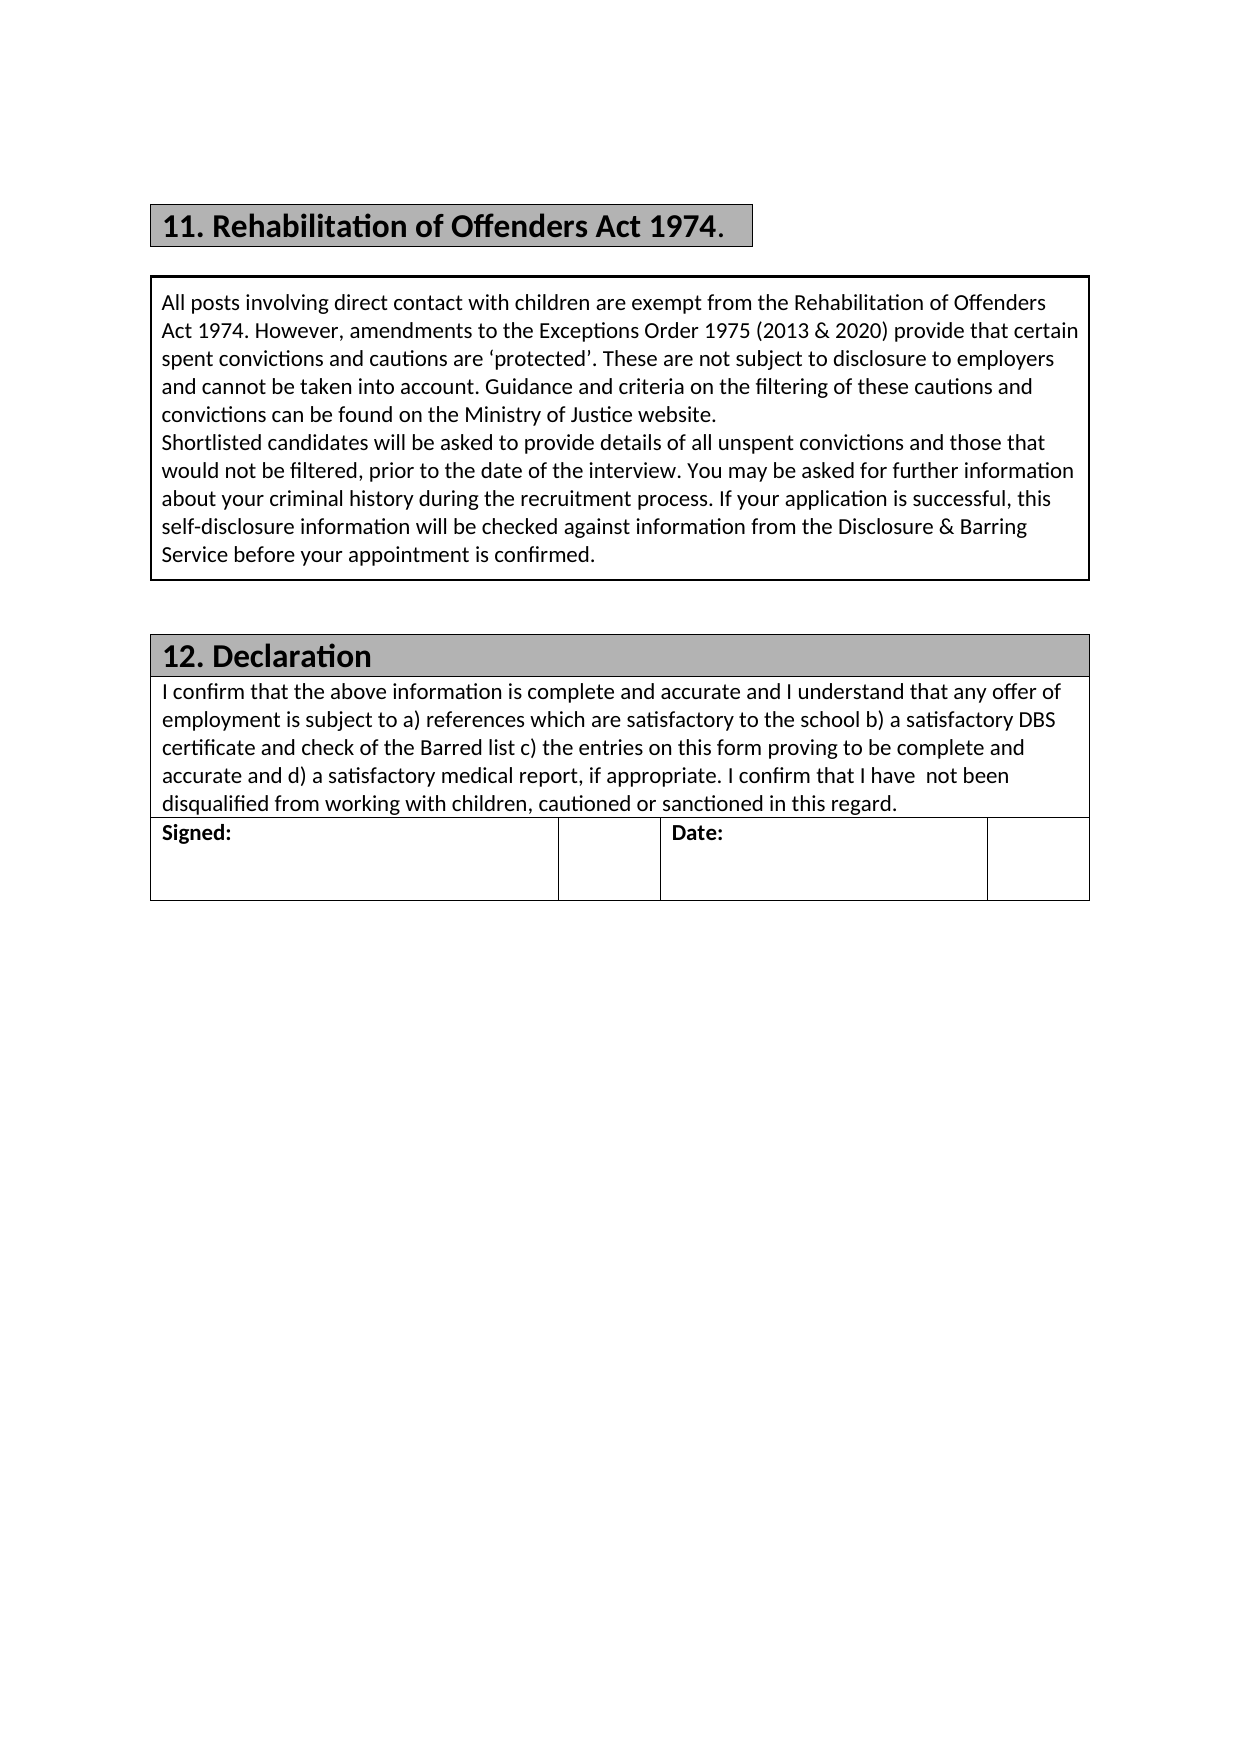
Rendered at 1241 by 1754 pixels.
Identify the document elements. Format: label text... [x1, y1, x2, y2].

table_cell I confirm that the above information is complete and accurate and I understand that any offer of employment is subject to a) references which are satisfactory to the school b) a satisfactory DBS certificate and check of the Barred list c) the entries on this form proving to be complete and accurate and d) a satisfactory medical report, if appropriate. I confirm that I have not been disqualified from working with children, cautioned or sanctioned in this regard. [151, 677, 1089, 817]
table_cell [988, 818, 1089, 900]
table_header 11. Rehabilitation of Offenders Act 1974. [151, 205, 752, 246]
table_cell [559, 818, 660, 900]
table_header 12. Declaration [151, 635, 1089, 676]
table_cell Date: [661, 818, 987, 900]
table_cell Signed: [151, 818, 558, 900]
table_header All posts involving direct contact with children are exempt from the Rehabilitation of Offenders Act 1974. However, amendments to the Exceptions Order 1975 (2013 & 2020) provide that certain spent convictions and cautions are ‘protected’. These are not subject to disclosure to employers and cannot be taken into account. Guidance and criteria on the filtering of these cautions and convictions can be found on the Ministry of Justice website. Shortlisted candidates will be asked to provide details of all unspent convictions and those that would not be filtered, prior to the date of the interview. You may be asked for further information about your criminal history during the recruitment process. If your application is successful, this self-disclosure information will be checked against information from the Disclosure & Barring Service before your appointment is confirmed. [152, 278, 1088, 578]
